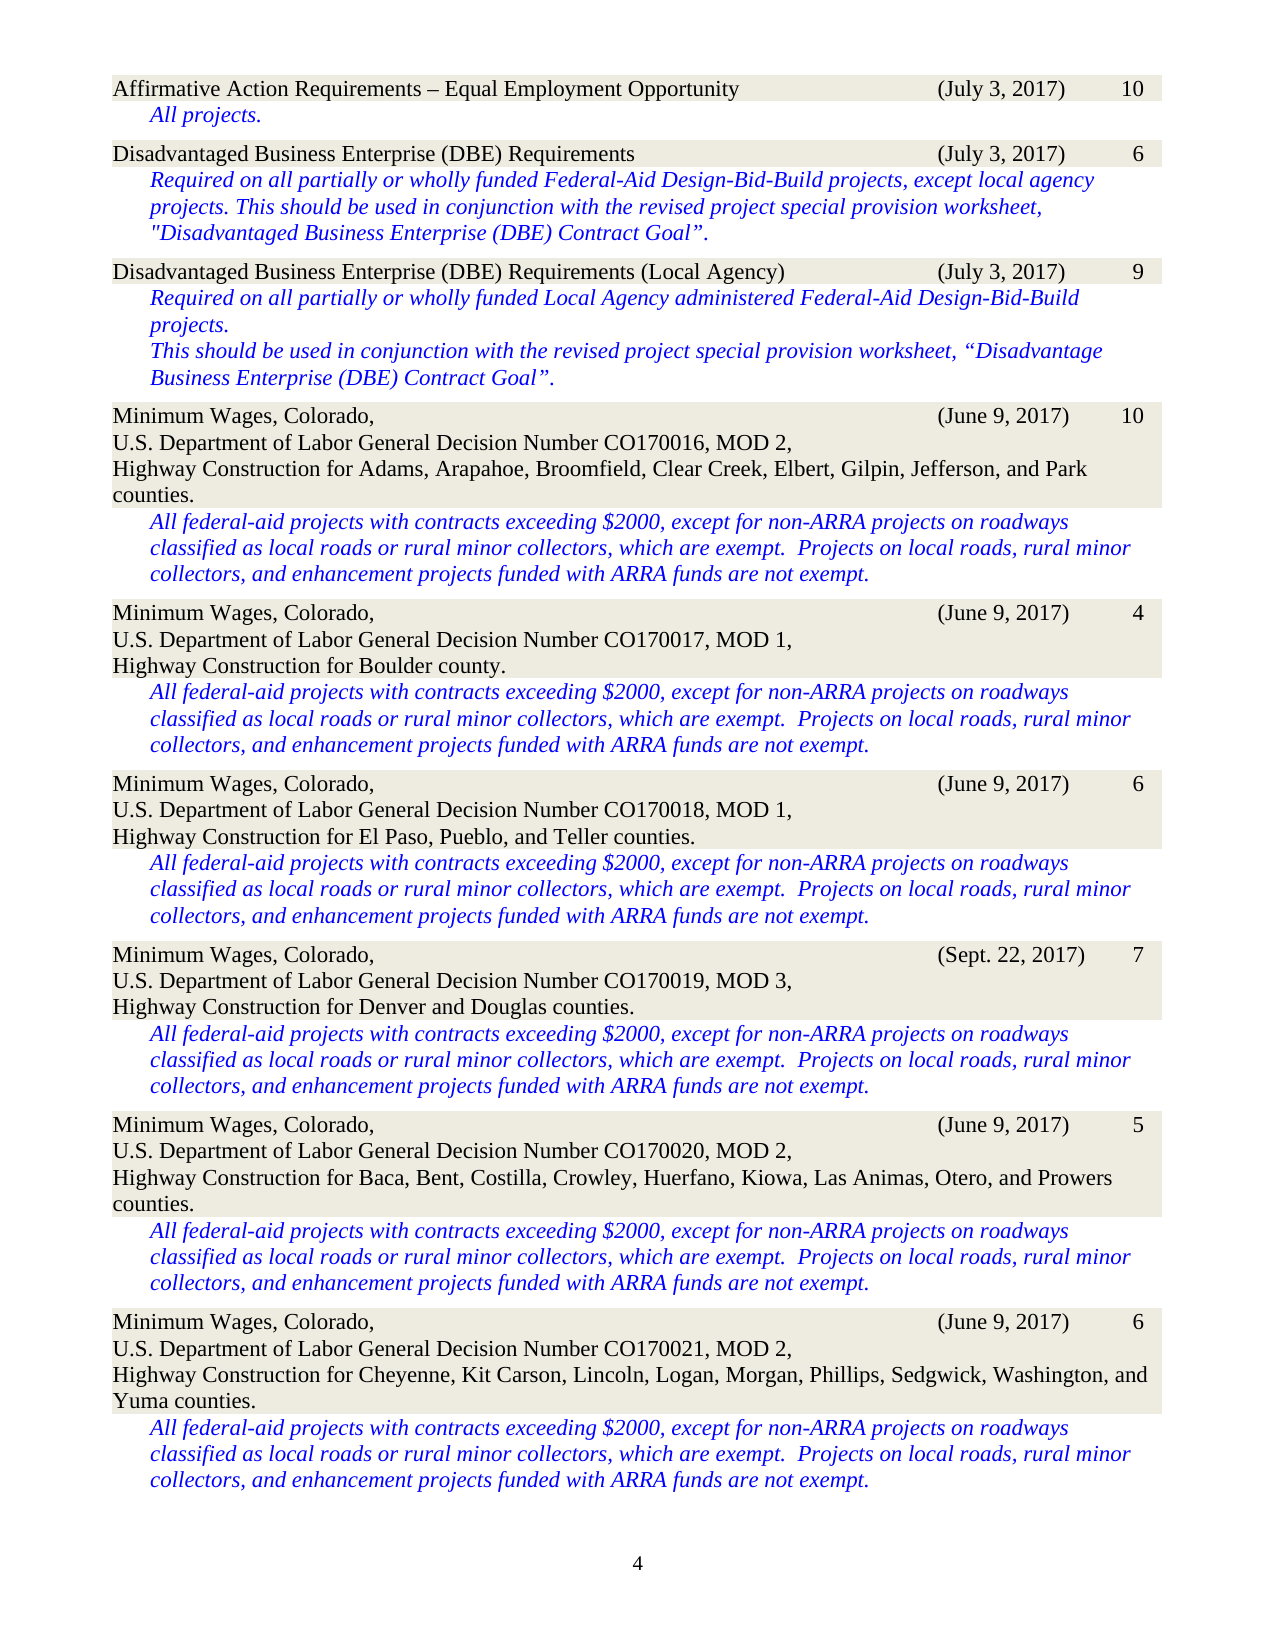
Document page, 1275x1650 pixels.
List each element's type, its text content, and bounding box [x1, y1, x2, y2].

text Minimum Wages, Colorado, (June 9, 2017) 4 [112, 599, 1162, 626]
text Disadvantaged Business Enterprise (DBE) Requirements (Local Agency) (July 3, 2017) 9 [112, 258, 1162, 284]
text U.S. Department of Labor General Decision Number CO170016, MOD 2, [112, 429, 1162, 455]
text Disadvantaged Business Enterprise (DBE) Requirements (July 3, 2017) 6 [112, 140, 1162, 167]
text U.S. Department of Labor General Decision Number CO170020, MOD 2, [112, 1138, 1162, 1164]
text Minimum Wages, Colorado, (June 9, 2017) 10 [112, 402, 1162, 429]
text U.S. Department of Labor General Decision Number CO170017, MOD 1, [112, 626, 1162, 652]
text U.S. Department of Labor General Decision Number CO170019, MOD 3, [112, 967, 1162, 993]
text Highway Construction for Baca, Bent, Costilla, Crowley, Huerfano, Kiowa, Las Animas, Otero, and Prowers counties. [112, 1164, 1162, 1217]
text Highway Construction for Adams, Arapahoe, Broomfield, Clear Creek, Elbert, Gilpin, Jefferson, and Park counties. [112, 455, 1162, 508]
text Minimum Wages, Colorado, (June 9, 2017) 6 [112, 1308, 1162, 1334]
text Required on all partially or wholly funded Local Agency administered Federal-Aid Design-Bid-Build projects. [150, 284, 1162, 337]
text Required on all partially or wholly funded Federal-Aid Design-Bid-Build projects, except local agency projects. This should be used in conjunction with the revised project special provision worksheet, "Disadvantaged Business Enterprise (DBE) Contract Goal”. [150, 167, 1162, 246]
text Highway Construction for El Paso, Pueblo, and Teller counties. [112, 823, 1162, 849]
text Highway Construction for Denver and Douglas counties. [112, 993, 1162, 1020]
text All projects. [150, 101, 1162, 128]
text Highway Construction for Cheyenne, Kit Carson, Lincoln, Logan, Morgan, Phillips, Sedgwick, Washington, and Yuma counties. [112, 1361, 1162, 1414]
text Minimum Wages, Colorado, (June 9, 2017) 6 [112, 770, 1162, 796]
text Minimum Wages, Colorado, (Sept. 22, 2017) 7 [112, 941, 1162, 967]
text This should be used in conjunction with the revised project special provision worksheet, “Disadvantage Business Enterprise (DBE) Contract Goal”. [150, 337, 1162, 390]
text Highway Construction for Boulder county. [112, 652, 1162, 678]
text U.S. Department of Labor General Decision Number CO170021, MOD 2, [112, 1334, 1162, 1361]
text U.S. Department of Labor General Decision Number CO170018, MOD 1, [112, 796, 1162, 823]
text Affirmative Action Requirements – Equal Employment Opportunity (July 3, 2017) 10 [112, 75, 1162, 101]
text Minimum Wages, Colorado, (June 9, 2017) 5 [112, 1111, 1162, 1138]
